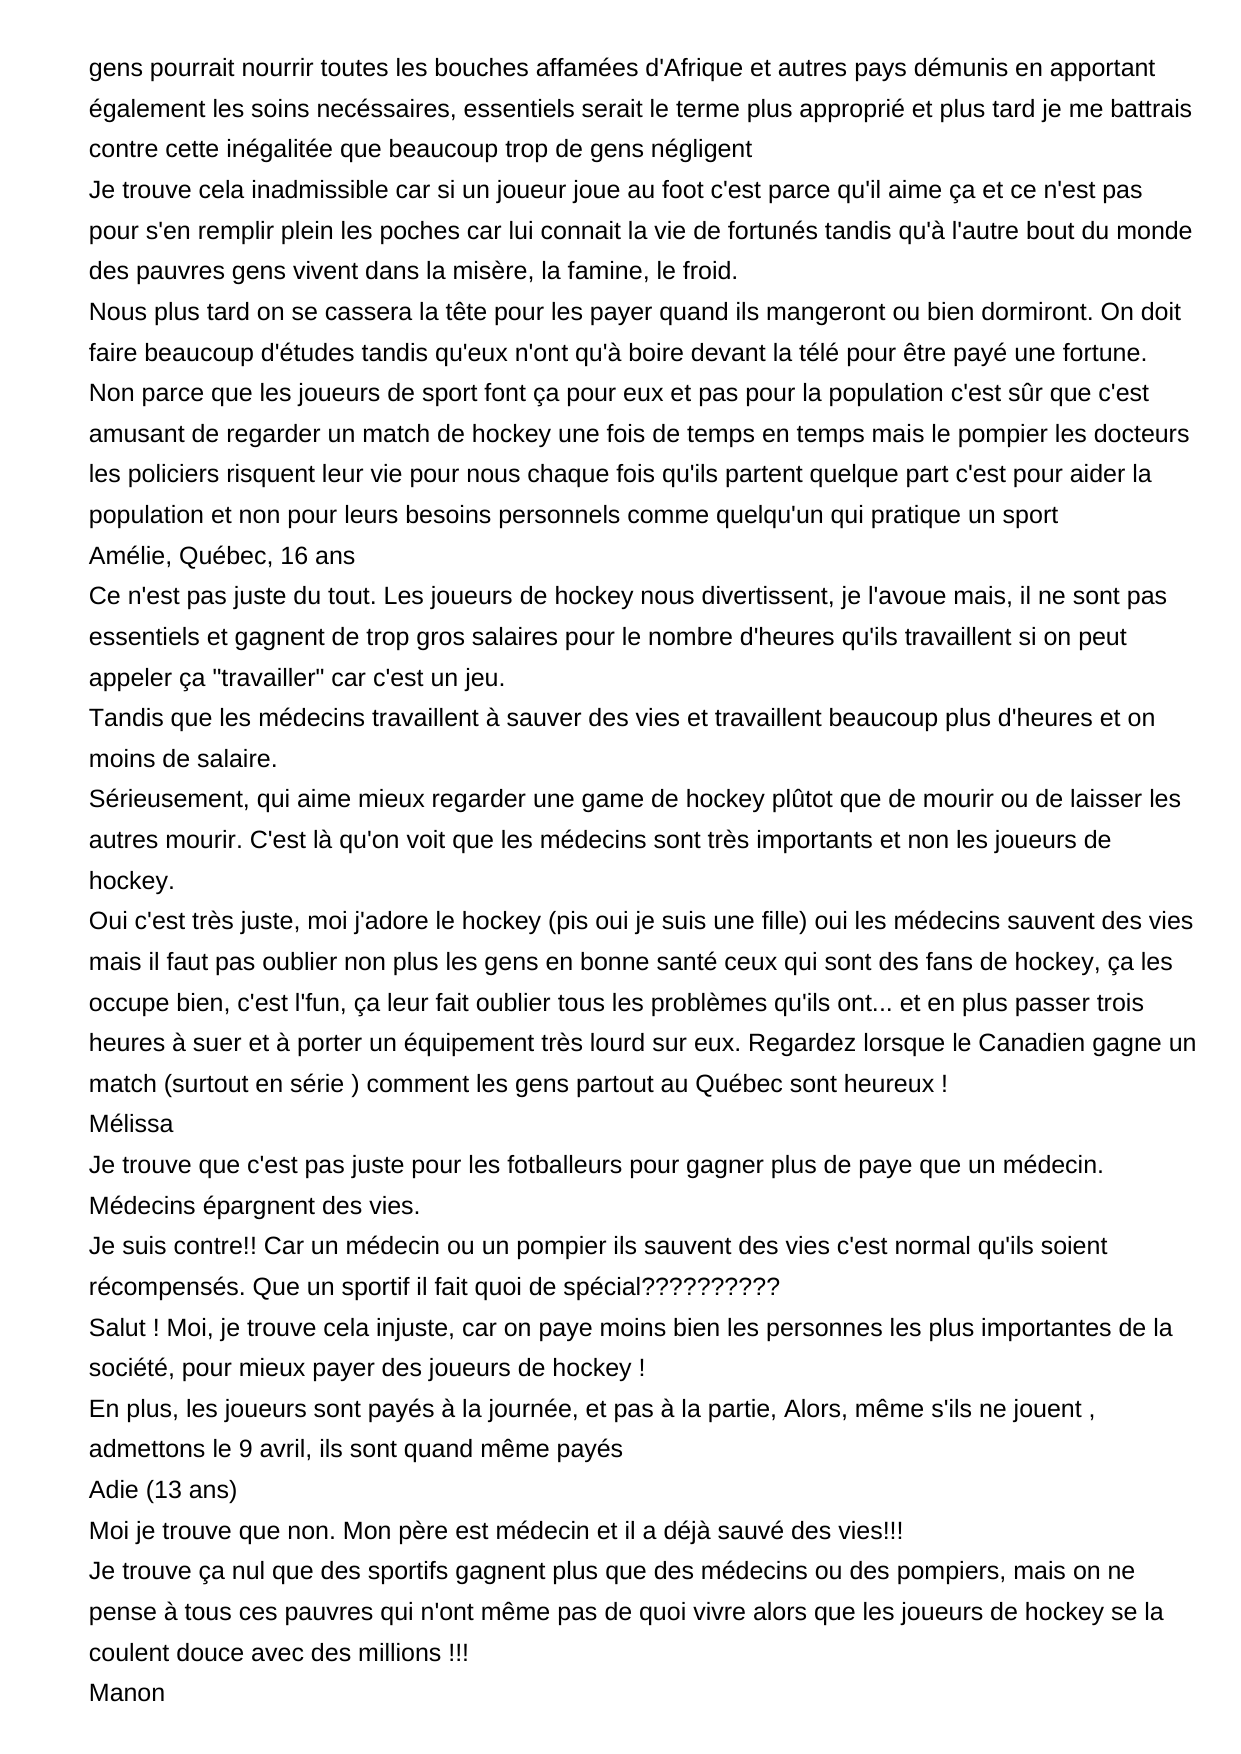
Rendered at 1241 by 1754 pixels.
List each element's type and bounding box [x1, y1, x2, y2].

text [89, 41, 1199, 1707]
